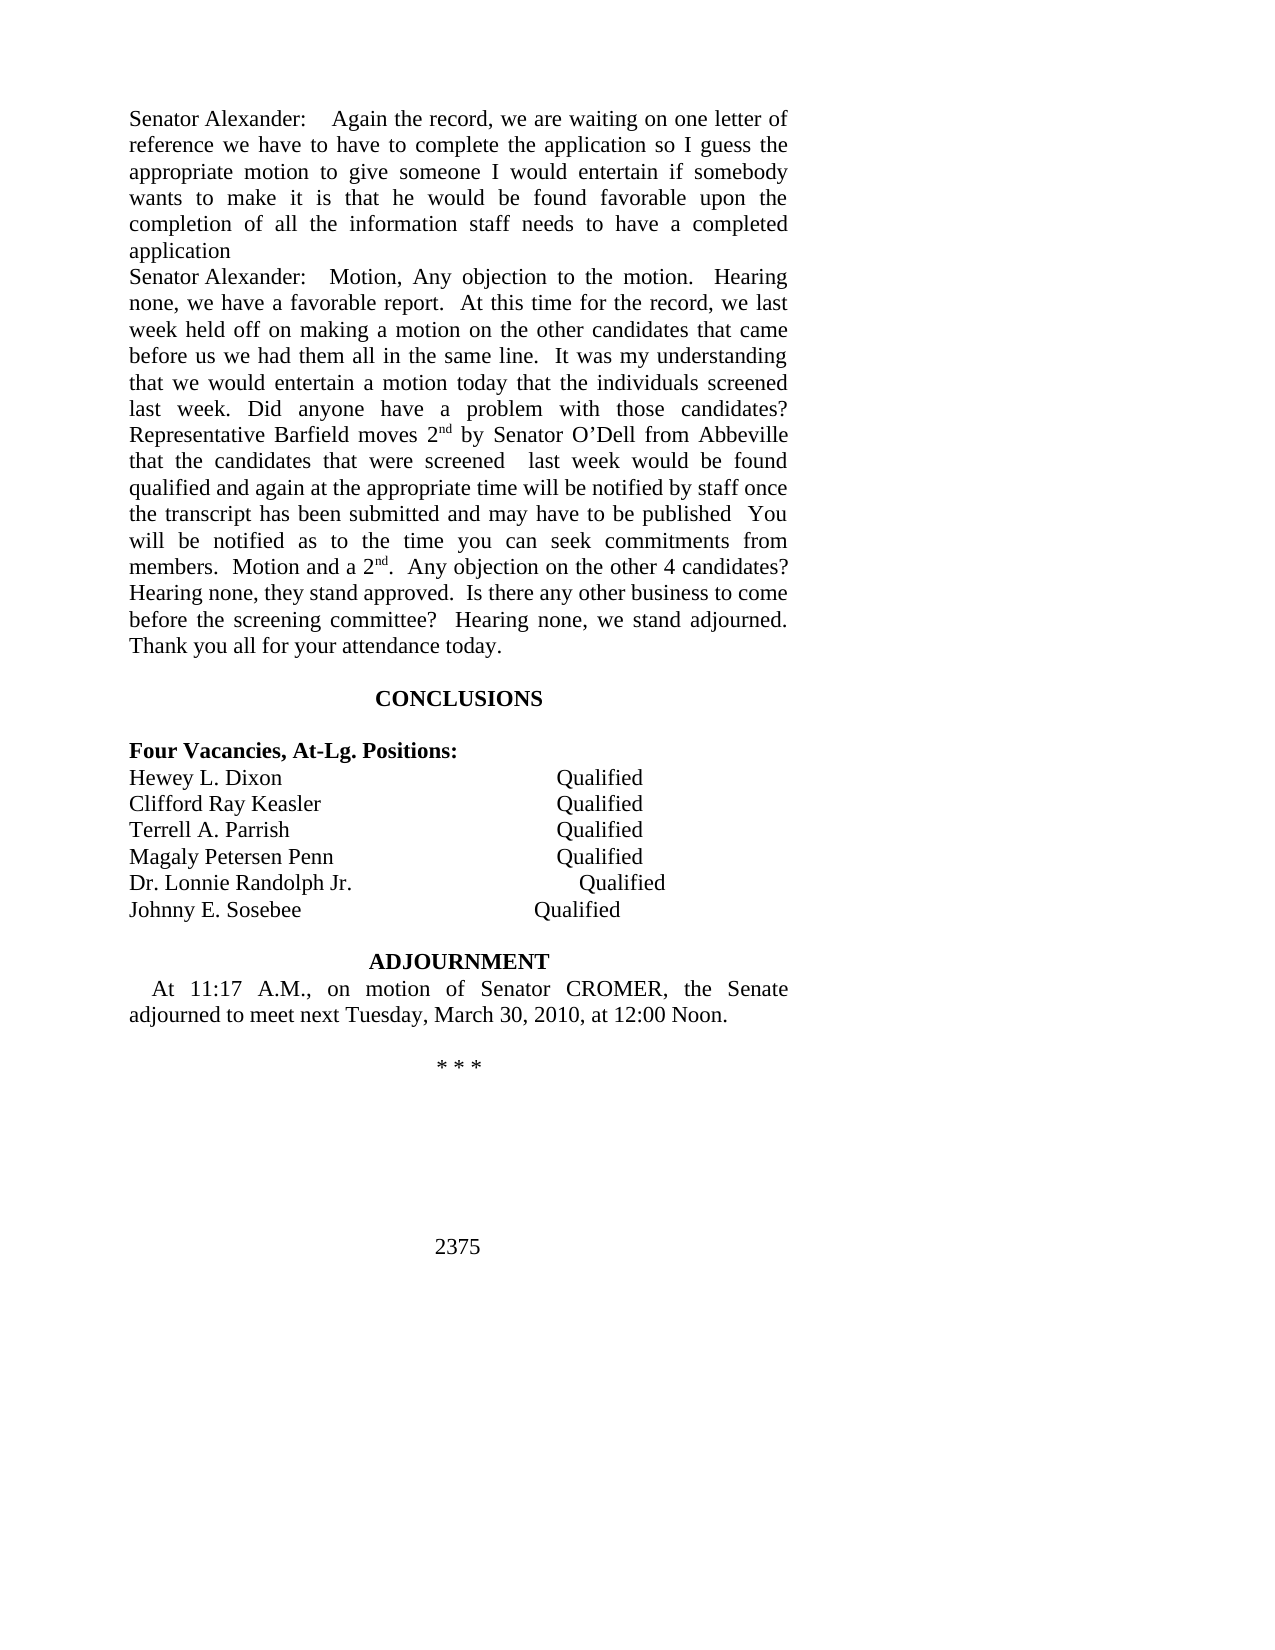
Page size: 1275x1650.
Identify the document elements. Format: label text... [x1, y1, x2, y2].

text Senator Alexander: Motion, Any objection to the motion. Hearing none, we have a favorable report. At this time for the record, we last week held off on making a motion on the other candidates that came before us we had them all in the same line. It was my understanding that we would entertain a motion today that the individuals screened last week. Did anyone have a problem with those candidates? Representative Barfield moves 2nd by Senator O’Dell from Abbeville that the candidates that were screened last week would be found qualified and again at the appropriate time will be notified by staff once the transcript has been submitted and may have to be published You will be notified as to the time you can seek commitments from members. Motion and a 2nd. Any objection on the other 4 candidates? Hearing none, they stand approved. Is there any other business to come before the screening committee? Hearing none, we stand adjourned. Thank you all for your attendance today. [129, 263, 789, 658]
title * * * [129, 1054, 789, 1080]
text Magaly Petersen Penn Qualified [129, 843, 789, 869]
title ADJOURNMENT [129, 948, 789, 975]
text Four Vacancies, At-Lg. Positions: [129, 737, 789, 764]
text CONCLUSIONS [129, 685, 789, 711]
text Dr. Lonnie Randolph Jr. Qualified [129, 869, 789, 896]
text Clifford Ray Keasler Qualified [129, 790, 789, 817]
text Terrell A. Parrish Qualified [129, 817, 789, 843]
text Johnny E. Sosebee Qualified [129, 896, 789, 922]
text Hewey L. Dixon Qualified [129, 764, 789, 790]
title At 11:17 A.M., on motion of Senator CROMER, the Senate adjourned to meet next Tuesday, March 30, 2010, at 12:00 Noon. [129, 975, 789, 1027]
text Senator Alexander: Again the record, we are waiting on one letter of reference we have to have to complete the application so I guess the appropriate motion to give someone I would entertain if somebody wants to make it is that he would be found favorable upon the completion of all the information staff needs to have a completed application [129, 105, 789, 263]
